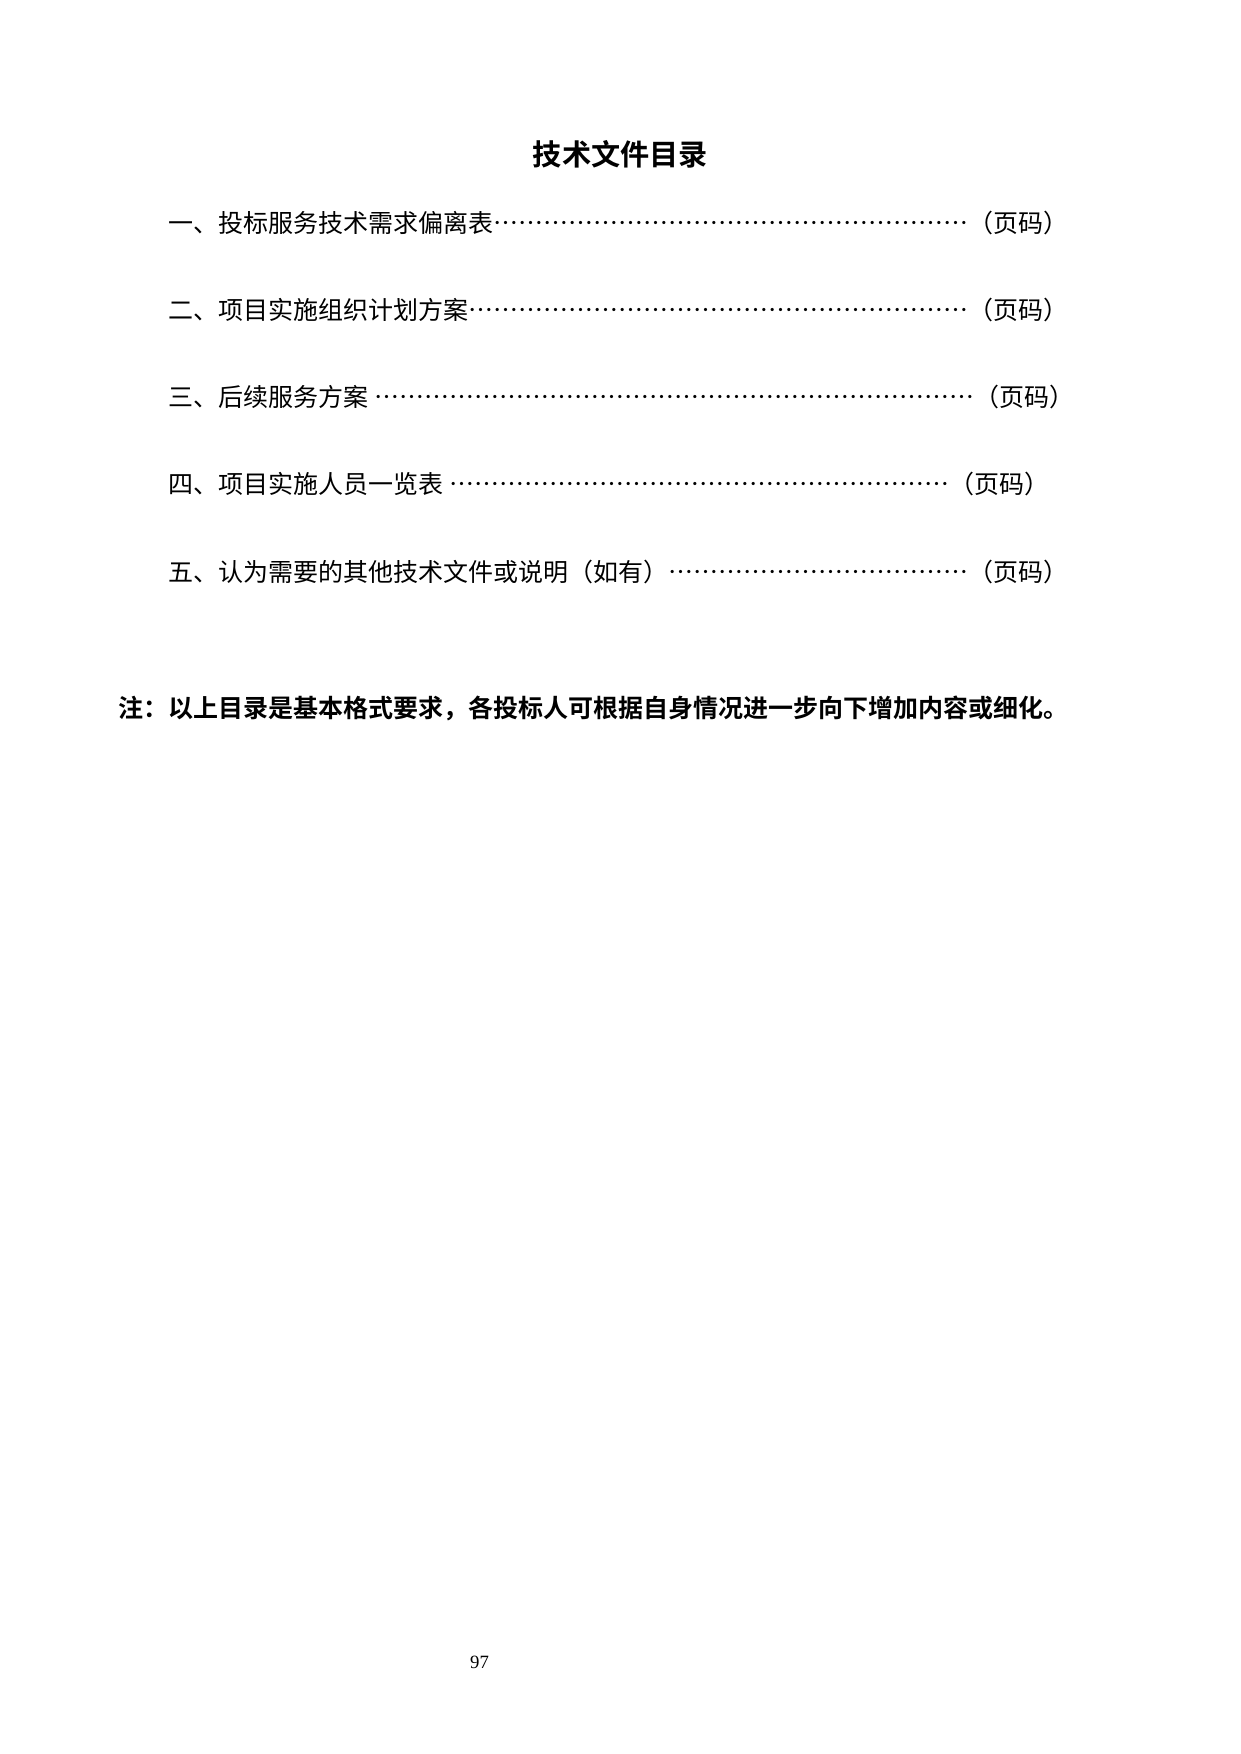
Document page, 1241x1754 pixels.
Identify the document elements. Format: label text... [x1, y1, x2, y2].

text 五、认为需要的其他技术文件或说明（如有）………………………………（页码） [118, 536, 1122, 605]
text 注：以上目录是基本格式要求，各投标人可根据自身情况进一步向下增加内容或细化。 [118, 672, 1122, 741]
text 三、后续服务方案 ………………………………………………………………（页码） [118, 362, 1122, 431]
text 一、投标服务技术需求偏离表…………………………………………………（页码） [118, 187, 1122, 256]
text 四、项目实施人员一览表 ……………………………………………………（页码） [118, 449, 1122, 518]
text 技术文件目录 [118, 118, 1122, 187]
text 二、项目实施组织计划方案……………………………………………………（页码） [118, 274, 1122, 343]
